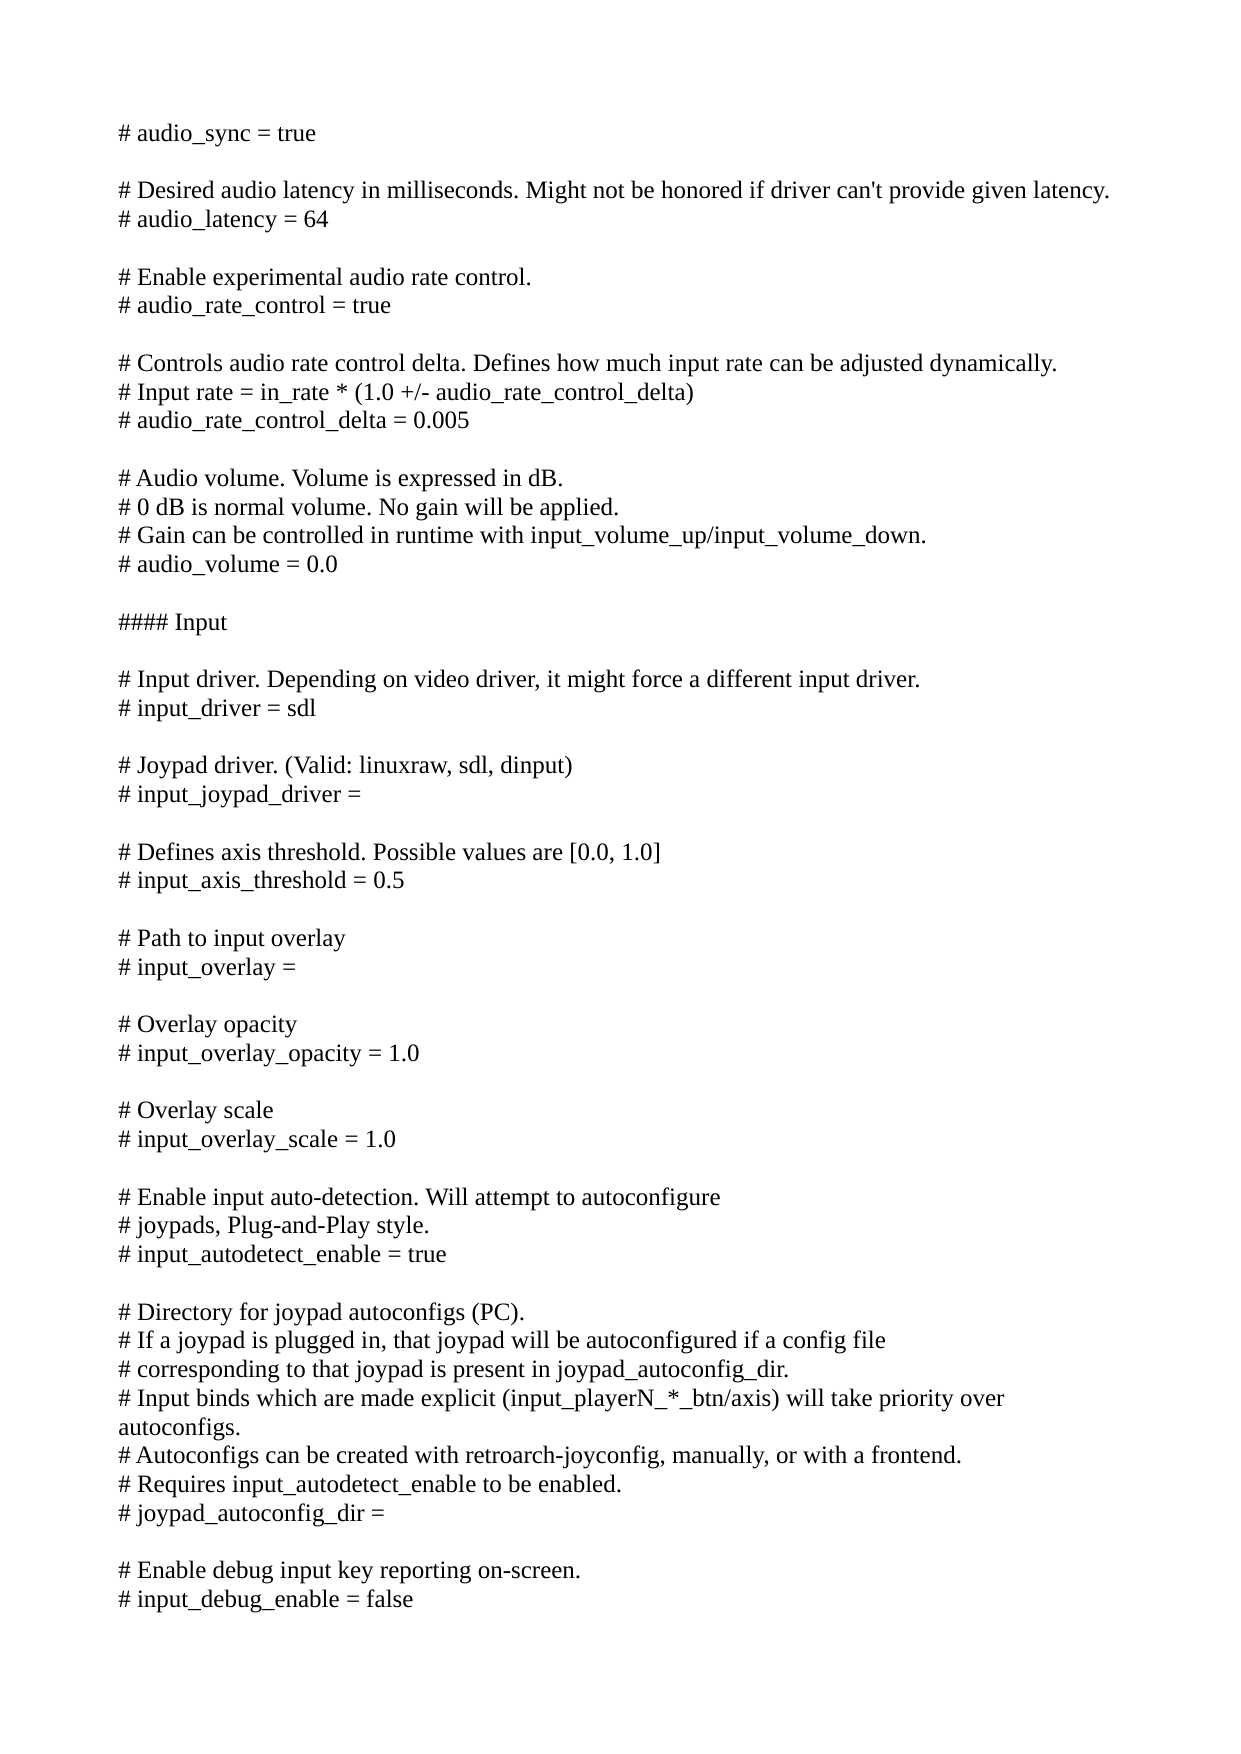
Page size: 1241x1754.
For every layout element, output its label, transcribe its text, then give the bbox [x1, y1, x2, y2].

text # audio_rate_control_delta = 0.005 [118, 406, 1122, 434]
text # input_joypad_driver = [118, 779, 1122, 808]
text # audio_latency = 64 [118, 204, 1122, 233]
text # input_debug_enable = false [118, 1584, 1122, 1613]
text # input_overlay = [118, 952, 1122, 981]
text # Overlay opacity [118, 1009, 1122, 1038]
text # input_overlay_scale = 1.0 [118, 1124, 1122, 1153]
text # Audio volume. Volume is expressed in dB. [118, 463, 1122, 492]
text # audio_volume = 0.0 [118, 549, 1122, 578]
text # Defines axis threshold. Possible values are [0.0, 1.0] [118, 837, 1122, 866]
text # Enable debug input key reporting on-screen. [118, 1556, 1122, 1584]
text # Desired audio latency in milliseconds. Might not be honored if driver can't provide given latency. [118, 176, 1122, 204]
text # Gain can be controlled in runtime with input_volume_up/input_volume_down. [118, 521, 1122, 549]
text # Controls audio rate control delta. Defines how much input rate can be adjusted dynamically. [118, 348, 1122, 377]
text # Overlay scale [118, 1096, 1122, 1124]
text # Path to input overlay [118, 923, 1122, 952]
text # input_driver = sdl [118, 693, 1122, 722]
text # audio_rate_control = true [118, 291, 1122, 319]
text # Joypad driver. (Valid: linuxraw, sdl, dinput) [118, 751, 1122, 779]
text # audio_sync = true [118, 118, 1122, 147]
text # Requires input_autodetect_enable to be enabled. [118, 1469, 1122, 1498]
text # joypads, Plug-and-Play style. [118, 1211, 1122, 1239]
text # input_axis_threshold = 0.5 [118, 866, 1122, 894]
text # input_autodetect_enable = true [118, 1239, 1122, 1268]
text # Input driver. Depending on video driver, it might force a different input driver. [118, 664, 1122, 693]
text # Input binds which are made explicit (input_playerN_*_btn/axis) will take priority over autoconfigs. [118, 1383, 1122, 1441]
text # Directory for joypad autoconfigs (PC). [118, 1297, 1122, 1326]
text # corresponding to that joypad is present in joypad_autoconfig_dir. [118, 1354, 1122, 1383]
text # Enable experimental audio rate control. [118, 262, 1122, 291]
text #### Input [118, 607, 1122, 636]
text # If a joypad is plugged in, that joypad will be autoconfigured if a config file [118, 1326, 1122, 1354]
text # joypad_autoconfig_dir = [118, 1498, 1122, 1527]
text # Enable input auto-detection. Will attempt to autoconfigure [118, 1182, 1122, 1211]
text # Autoconfigs can be created with retroarch-joyconfig, manually, or with a frontend. [118, 1441, 1122, 1469]
text # input_overlay_opacity = 1.0 [118, 1038, 1122, 1067]
text # 0 dB is normal volume. No gain will be applied. [118, 492, 1122, 521]
text # Input rate = in_rate * (1.0 +/- audio_rate_control_delta) [118, 377, 1122, 406]
